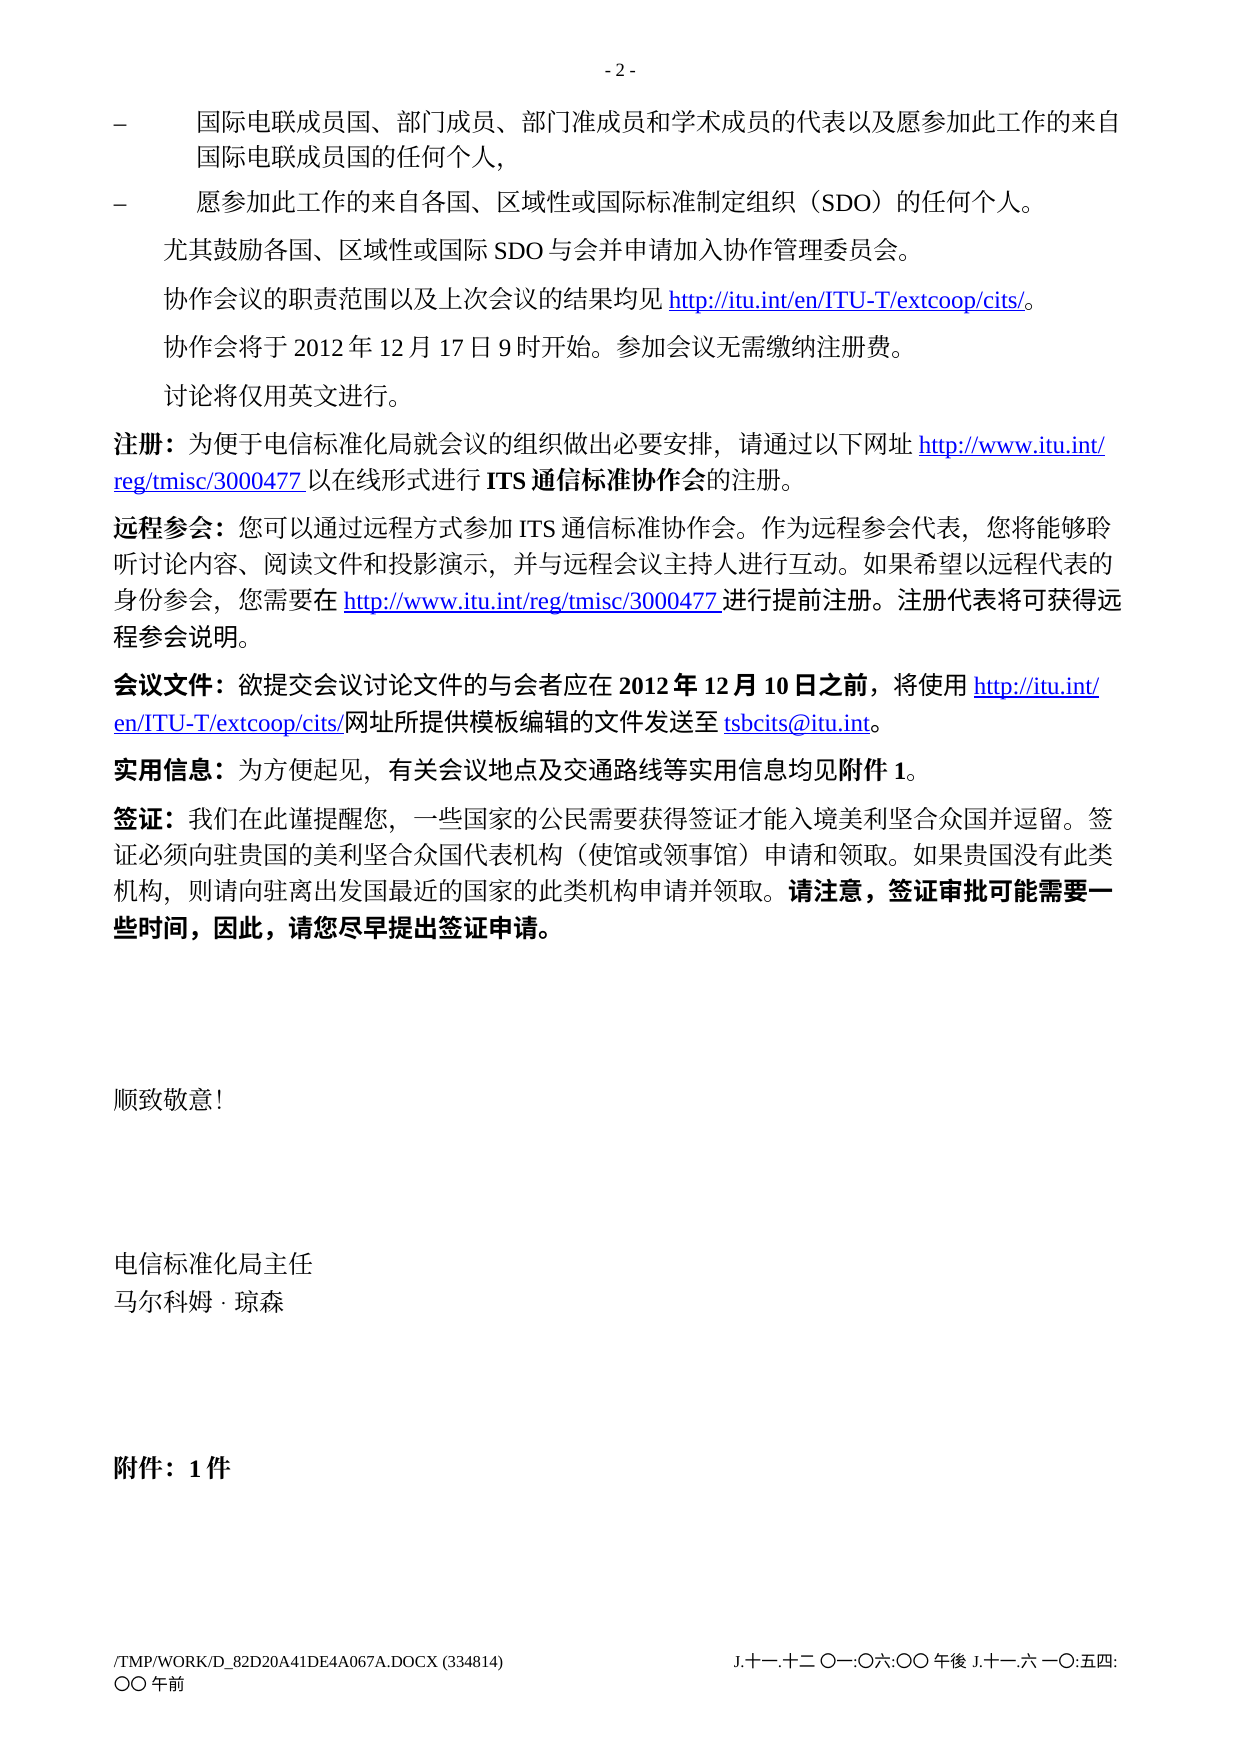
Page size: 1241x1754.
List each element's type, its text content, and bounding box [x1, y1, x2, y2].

text 协作会将于2012年12月17日9时开始。参加会议无需缴纳注册费。 [113, 328, 1127, 364]
text – 国际电联成员国、部门成员、部门准成员和学术成员的代表以及愿参加此工作的来自国际电联成员国的任何个人， [113, 102, 1127, 174]
text 会议文件：欲提交会议讨论文件的与会者应在2012年12月10日之前，将使用http://itu.int/en/ITU-T/extcoop/cits/网址所提供模板编辑的文件发送至tsbcits@itu.int。 [113, 666, 1127, 738]
text 附件：1件 [113, 1448, 1127, 1484]
text 电信标准化局主任 [113, 1244, 1117, 1280]
text 顺致敬意！ [113, 1081, 1127, 1116]
text – 愿参加此工作的来自各国、区域性或国际标准制定组织（SDO）的任何个人。 [113, 182, 1127, 218]
text 马尔科姆•琼森 [113, 1282, 1117, 1318]
text 注册：为便于电信标准化局就会议的组织做出必要安排，请通过以下网址http://www.itu.int/reg/tmisc/3000477以在线形式进行ITS通信标准协作会的注册。 [113, 424, 1127, 496]
text 签证：我们在此谨提醒您，一些国家的公民需要获得签证才能入境美利坚合众国并逗留。签证必须向驻贵国的美利坚合众国代表机构（使馆或领事馆）申请和领取。如果贵国没有此类机构，则请向驻离出发国最近的国家的此类机构申请并领取。请注意，签证审批可能需要一些时间，因此，请您尽早提出签证申请。 [113, 799, 1127, 944]
text 实用信息：为方便起见，有关会议地点及交通路线等实用信息均见附件1。 [113, 751, 1127, 787]
text 远程参会：您可以通过远程方式参加ITS通信标准协作会。作为远程参会代表，您将能够聆听讨论内容、阅读文件和投影演示，并与远程会议主持人进行互动。如果希望以远程代表的身份参会，您需要在http://www.itu.int/reg/tmisc/3000477进行提前注册。注册代表将可获得远程参会说明。 [113, 509, 1127, 653]
text 尤其鼓励各国、区域性或国际SDO与会并申请加入协作管理委员会。 [113, 231, 1127, 267]
text 协作会议的职责范围以及上次会议的结果均见http://itu.int/en/ITU-T/extcoop/cits/。 [113, 279, 1127, 315]
text 讨论将仅用英文进行。 [113, 376, 1127, 412]
